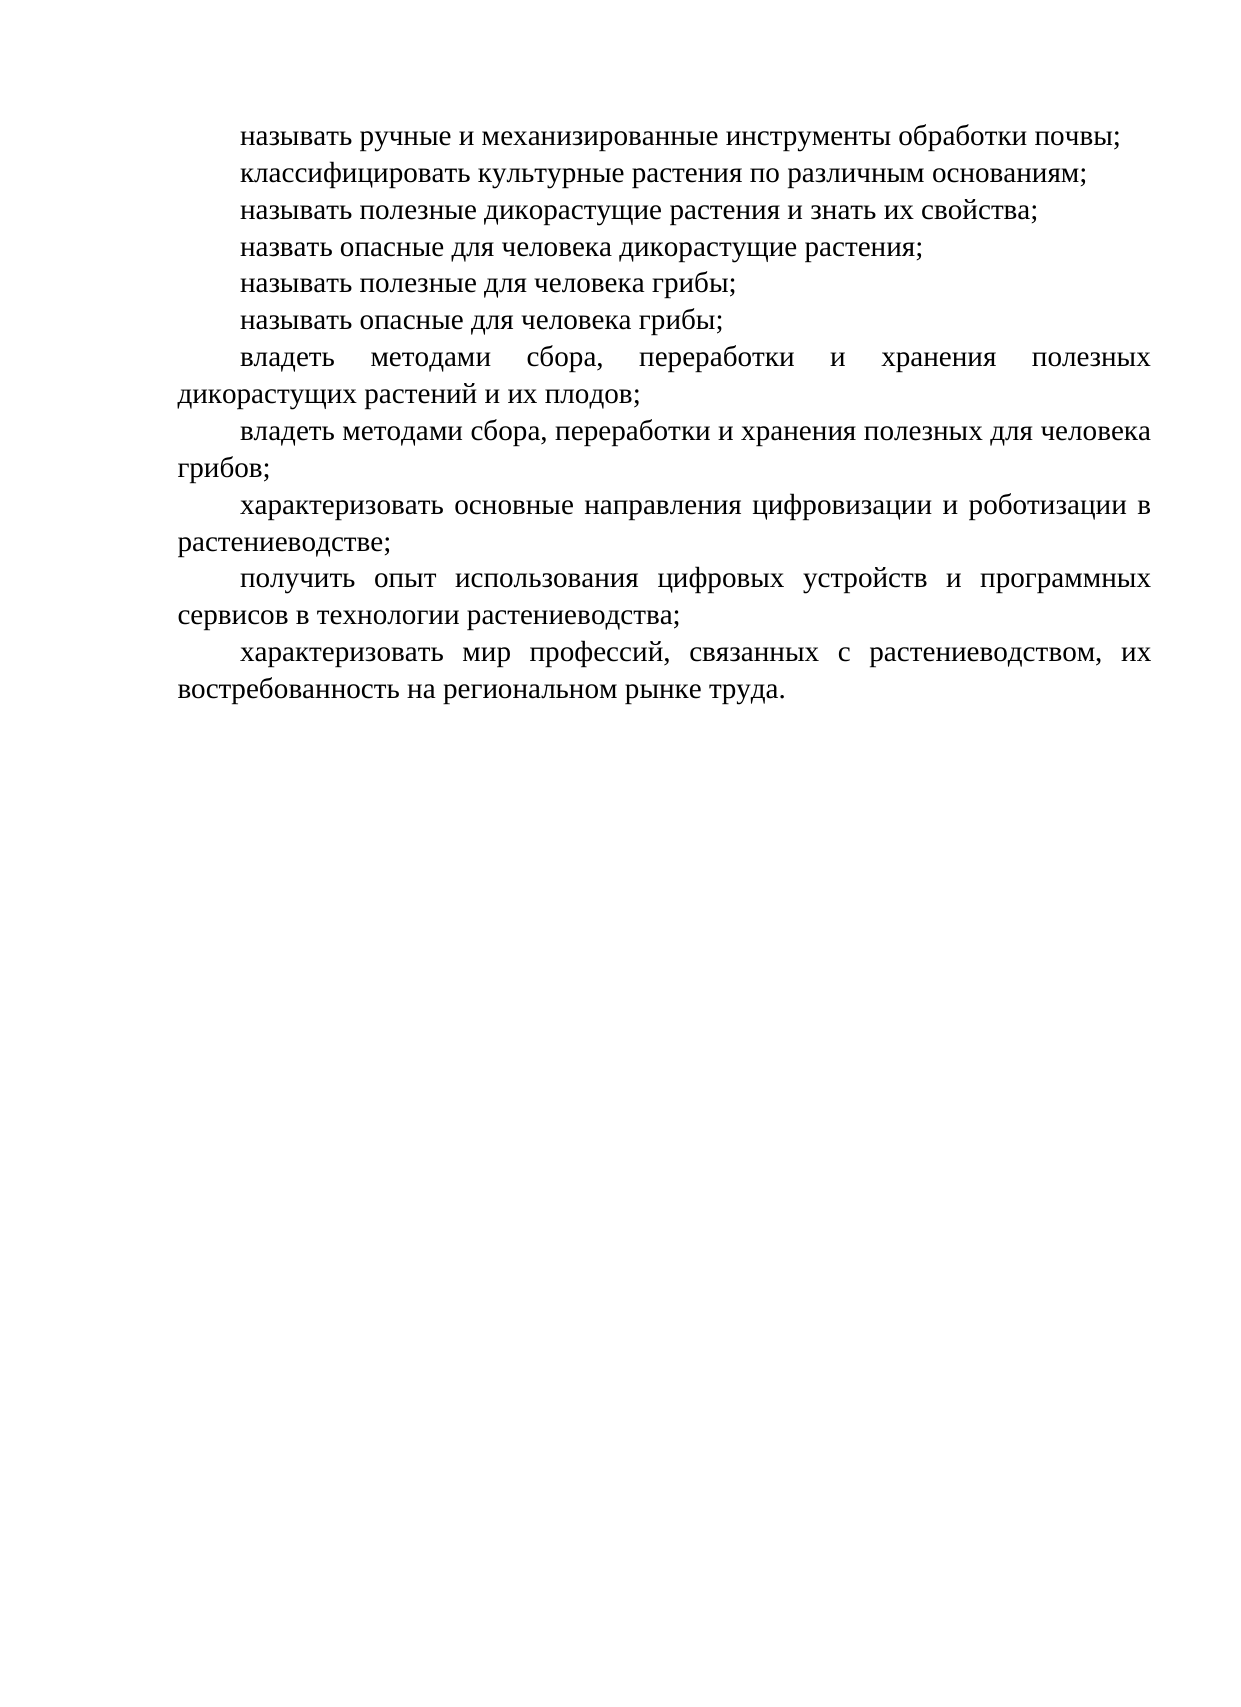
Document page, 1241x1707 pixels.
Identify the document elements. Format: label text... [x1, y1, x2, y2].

text характеризовать основные направления цифровизации и роботизации в растениеводстве; [177, 487, 1152, 557]
text называть опасные для человека грибы; [177, 302, 1152, 336]
text владеть методами сбора, переработки и хранения полезных дикорастущих растений и их плодов; [177, 339, 1152, 410]
text владеть методами сбора, переработки и хранения полезных для человека грибов; [177, 413, 1152, 483]
text называть ручные и механизированные инструменты обработки почвы; [177, 118, 1152, 152]
text получить опыт использования цифровых устройств и программных сервисов в технологии растениеводства; [177, 561, 1152, 631]
text называть полезные для человека грибы; [177, 266, 1152, 299]
text назвать опасные для человека дикорастущие растения; [177, 229, 1152, 262]
text характеризовать мир профессий, связанных с растениеводством, их востребованность на региональном рынке труда. [177, 634, 1152, 705]
text классифицировать культурные растения по различным основаниям; [177, 155, 1152, 188]
text называть полезные дикорастущие растения и знать их свойства; [177, 192, 1152, 225]
